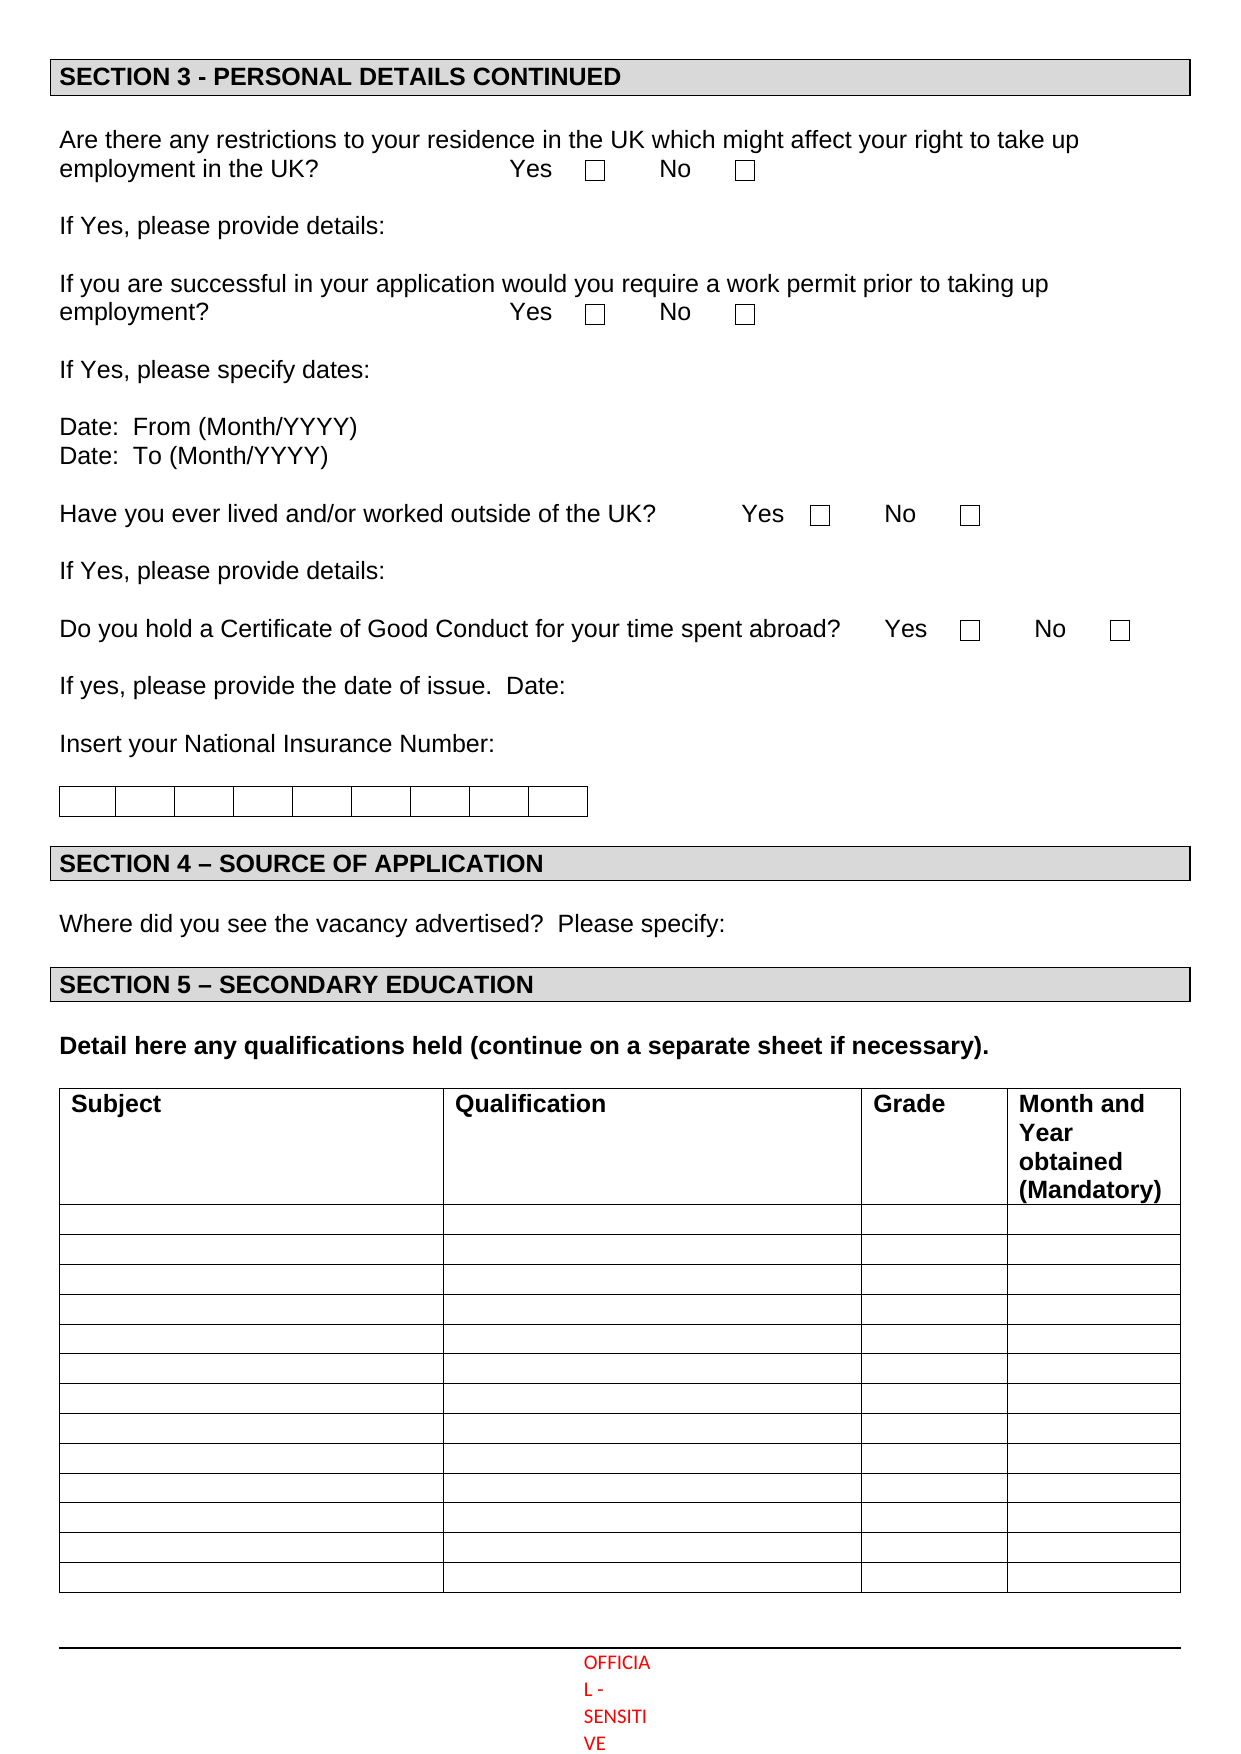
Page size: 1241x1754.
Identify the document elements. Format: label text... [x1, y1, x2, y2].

table_cell [1008, 1325, 1180, 1353]
table_cell [862, 1265, 1007, 1294]
text If yes, please provide the date of issue. Date: [59, 671, 1181, 700]
table_cell [60, 1265, 443, 1294]
text Do you hold a Certificate of Good Conduct for your time spent abroad? Yes No [59, 614, 1181, 642]
table_cell [60, 1205, 443, 1234]
table_cell [60, 1354, 443, 1383]
table_cell [60, 1533, 443, 1562]
table_cell [1008, 1563, 1180, 1592]
table_cell [444, 1205, 861, 1234]
table_header Subject [60, 1089, 443, 1204]
table_cell [862, 1474, 1007, 1502]
table_cell [60, 1563, 443, 1592]
table_cell [862, 1354, 1007, 1383]
table_cell [60, 1474, 443, 1502]
table_cell [60, 1503, 443, 1532]
table_cell [444, 1563, 861, 1592]
table_cell [862, 1503, 1007, 1532]
table_cell [1008, 1444, 1180, 1472]
table_cell [444, 1235, 861, 1264]
table_header Month and Year obtained (Mandatory) [1008, 1089, 1180, 1204]
table_cell [60, 1235, 443, 1264]
table_header [293, 787, 351, 816]
table_cell [1008, 1503, 1180, 1532]
table_header [470, 787, 528, 816]
text SECTION 3 - PERSONAL DETAILS CONTINUED [51, 60, 1189, 95]
table_cell [1008, 1295, 1180, 1323]
table_cell [60, 1444, 443, 1472]
table_cell [444, 1414, 861, 1443]
table_cell [444, 1533, 861, 1562]
table_cell [1008, 1474, 1180, 1502]
text If Yes, please specify dates: [59, 355, 1181, 384]
table_cell [862, 1235, 1007, 1264]
table_cell [1008, 1384, 1180, 1413]
table_cell [444, 1384, 861, 1413]
text Where did you see the vacancy advertised? Please specify: [59, 909, 1181, 938]
text Date: To (Month/YYYY) [59, 441, 1181, 470]
text If Yes, please provide details: [59, 556, 1181, 585]
table_cell [444, 1325, 861, 1353]
text Insert your National Insurance Number: [59, 729, 1181, 757]
table_cell [862, 1414, 1007, 1443]
table_header [352, 787, 410, 816]
table_header [529, 787, 587, 816]
table_cell [444, 1354, 861, 1383]
table_cell [1008, 1414, 1180, 1443]
table_header [60, 787, 115, 816]
table_cell [862, 1563, 1007, 1592]
table_header Grade [862, 1089, 1007, 1204]
table_cell [60, 1295, 443, 1323]
table_cell [1008, 1533, 1180, 1562]
text Have you ever lived and/or worked outside of the ? Yes No [59, 499, 1181, 527]
text If you are successful in your application would you require a work permit prior to taking up employment? Yes No [59, 269, 1181, 326]
table_cell [444, 1295, 861, 1323]
text SECTION 4 – SOURCE OF APPLICATION [51, 847, 1189, 880]
table_header [411, 787, 469, 816]
table_cell [862, 1533, 1007, 1562]
table_cell [862, 1444, 1007, 1472]
table_cell [444, 1444, 861, 1472]
table_header [234, 787, 292, 816]
table_cell [60, 1414, 443, 1443]
table_cell [1008, 1354, 1180, 1383]
table_cell [444, 1474, 861, 1502]
table_header Qualification [444, 1089, 861, 1204]
table_cell [1008, 1265, 1180, 1294]
table_cell [862, 1384, 1007, 1413]
table_header [175, 787, 233, 816]
table_cell [862, 1205, 1007, 1234]
table_cell [1008, 1205, 1180, 1234]
table_cell [862, 1325, 1007, 1353]
table_header [116, 787, 174, 816]
table_cell [862, 1295, 1007, 1323]
text Are there any restrictions to your residence in the UK which might affect your right to take up employment in the ? Yes No [59, 125, 1181, 182]
text Detail here any qualifications held (continue on a separate sheet if necessary). [59, 1031, 1181, 1059]
table_cell [1008, 1235, 1180, 1264]
table_cell [60, 1384, 443, 1413]
text If Yes, please provide details: [59, 211, 1181, 240]
text Date: From (Month/YYYY) [59, 412, 1181, 441]
text SECTION 5 – SECONDARY EDUCATION [51, 968, 1189, 1001]
table_cell [444, 1503, 861, 1532]
table_cell [60, 1325, 443, 1353]
table_cell [444, 1265, 861, 1294]
